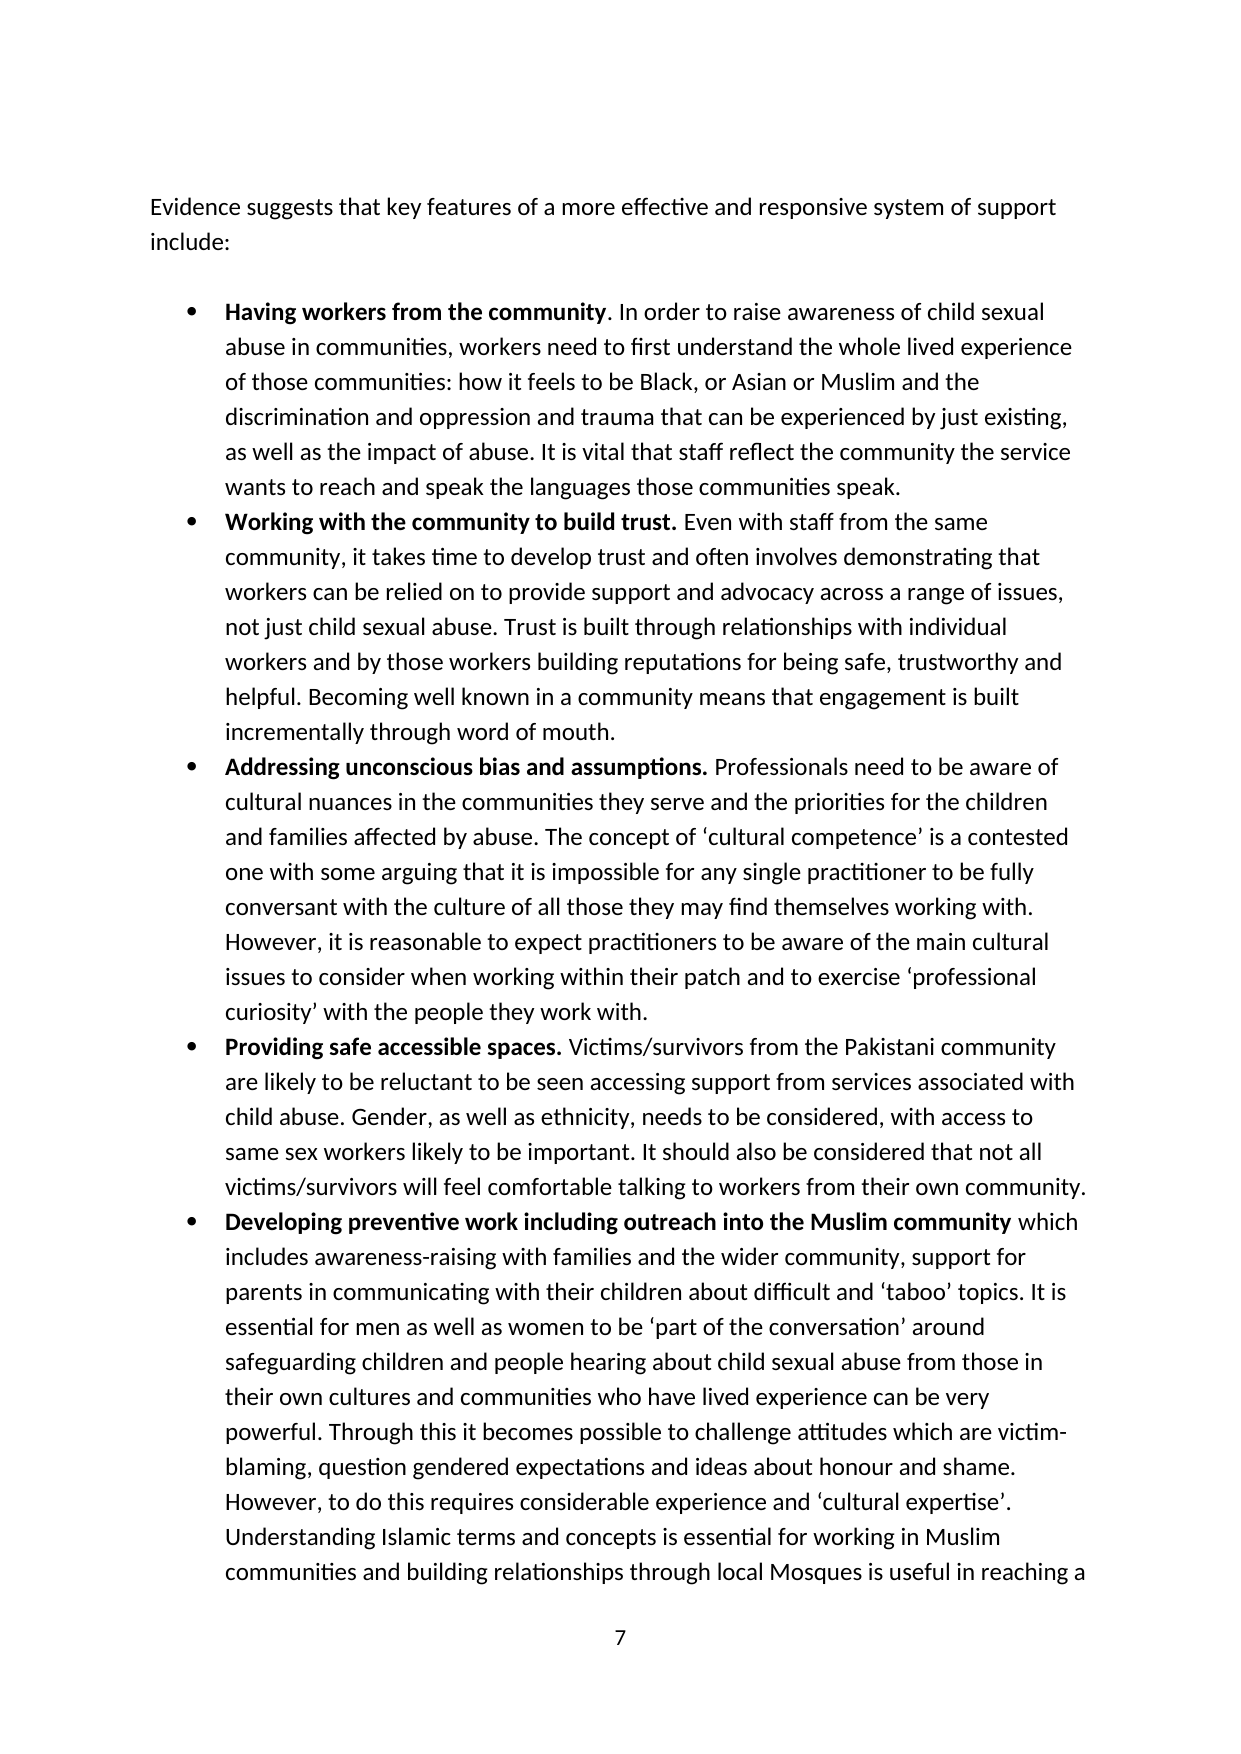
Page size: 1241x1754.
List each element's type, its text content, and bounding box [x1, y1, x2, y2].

list Addressing unconscious bias and assumptions. Professionals need to be aware of cultural nuances in the communities they serve and the priorities for the children and families affected by abuse. The concept of ‘cultural competence’ is a contested one with some arguing that it is impossible for any single practitioner to be fully conversant with the culture of all those they may find themselves working with. However, it is reasonable to expect practitioners to be aware of the main cultural issues to consider when working within their patch and to exercise ‘professional curiosity’ with the people they work with. [187, 751, 1090, 1026]
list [187, 1206, 1090, 1586]
list Providing safe accessible spaces. Victims/survivors from the Pakistani community are likely to be reluctant to be seen accessing support from services associated with child abuse. Gender, as well as ethnicity, needs to be considered, with access to same sex workers likely to be important. It should also be considered that not all victims/survivors will feel comfortable talking to workers from their own community. [187, 1031, 1090, 1201]
list Working with the community to build trust. Even with staff from the same community, it takes time to develop trust and often involves demonstrating that workers can be relied on to provide support and advocacy across a range of issues, not just child sexual abuse. Trust is built through relationships with individual workers and by those workers building reputations for being safe, trustworthy and helpful. Becoming well known in a community means that engagement is built incrementally through word of mouth. [187, 506, 1090, 746]
list Having workers from the community. In order to raise awareness of child sexual abuse in communities, workers need to first understand the whole lived experience of those communities: how it feels to be Black, or Asian or Muslim and the discrimination and oppression and trauma that can be experienced by just existing, as well as the impact of abuse. It is vital that staff reflect the community the service wants to reach and speak the languages those communities speak. [187, 296, 1090, 501]
list Evidence suggests that key features of a more effective and responsive system of support include: [150, 191, 1090, 256]
